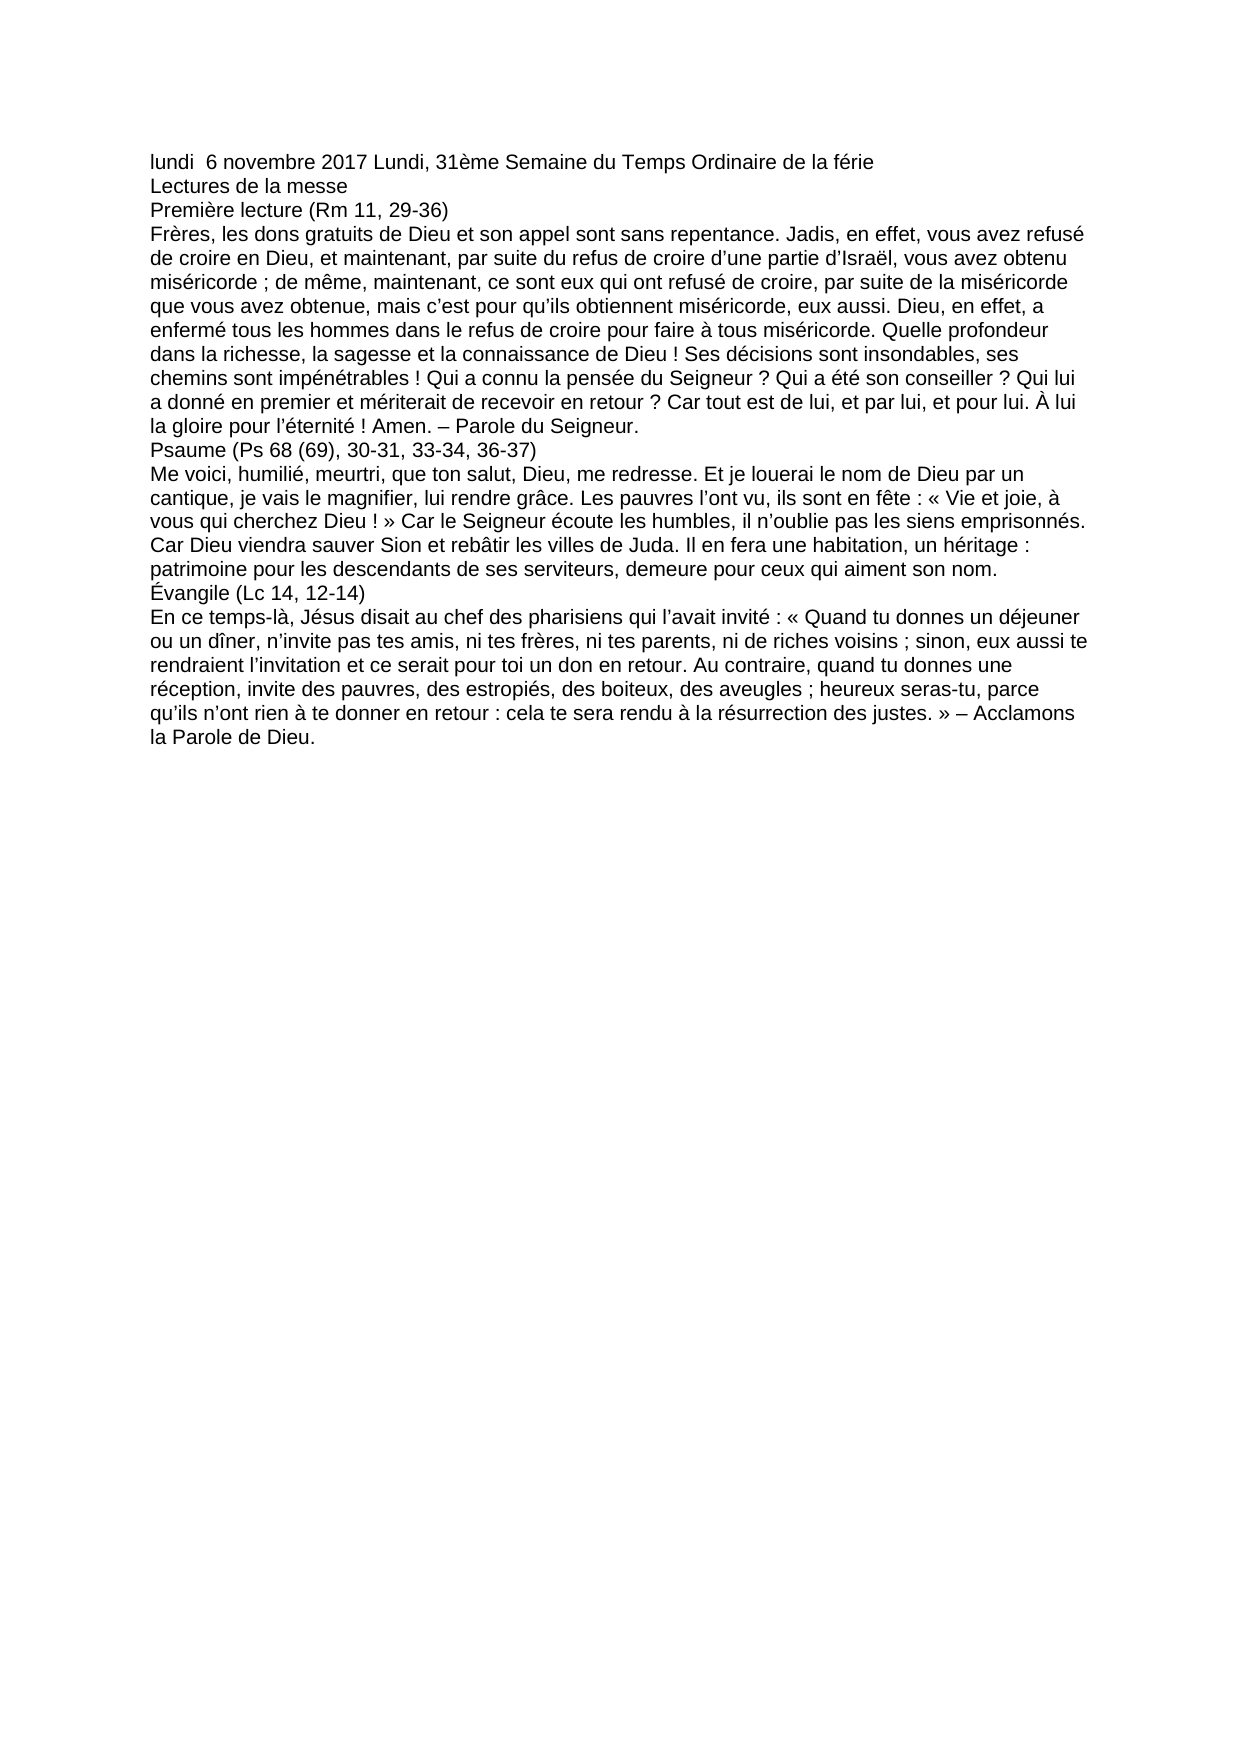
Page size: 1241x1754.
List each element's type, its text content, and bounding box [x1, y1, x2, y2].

text En ce temps-là, Jésus disait au chef des pharisiens qui l’avait invité : « Quand tu donnes un déjeuner ou un dîner, n’invite pas tes amis, ni tes frères, ni tes parents, ni de riches voisins ; sinon, eux aussi te rendraient l’invitation et ce serait pour toi un don en retour. Au contraire, quand tu donnes une réception, invite des pauvres, des estropiés, des boiteux, des aveugles ; heureux seras-tu, parce qu’ils n’ont rien à te donner en retour : cela te sera rendu à la résurrection des justes. » – Acclamons la Parole de Dieu. [150, 605, 1090, 749]
text Frères, les dons gratuits de Dieu et son appel sont sans repentance. Jadis, en effet, vous avez refusé de croire en Dieu, et maintenant, par suite du refus de croire d’une partie d’Israël, vous avez obtenu miséricorde ; de même, maintenant, ce sont eux qui ont refusé de croire, par suite de la miséricorde que vous avez obtenue, mais c’est pour qu’ils obtiennent miséricorde, eux aussi. Dieu, en effet, a enfermé tous les hommes dans le refus de croire pour faire à tous miséricorde. Quelle profondeur dans la richesse, la sagesse et la connaissance de Dieu ! Ses décisions sont insondables, ses chemins sont impénétrables ! Qui a connu la pensée du Seigneur ? Qui a été son conseiller ? Qui lui a donné en premier et mériterait de recevoir en retour ? Car tout est de lui, et par lui, et pour lui. À lui la gloire pour l’éternité ! Amen. – Parole du Seigneur. [150, 222, 1090, 437]
text Me voici, humilié, meurtri, que ton salut, Dieu, me redresse. Et je louerai le nom de Dieu par un cantique, je vais le magnifier, lui rendre grâce. Les pauvres l’ont vu, ils sont en fête : « Vie et joie, à vous qui cherchez Dieu ! » Car le Seigneur écoute les humbles, il n’oublie pas les siens emprisonnés. Car Dieu viendra sauver Sion et rebâtir les villes de Juda. Il en fera une habitation, un héritage : patrimoine pour les descendants de ses serviteurs, demeure pour ceux qui aiment son nom. [150, 461, 1090, 581]
